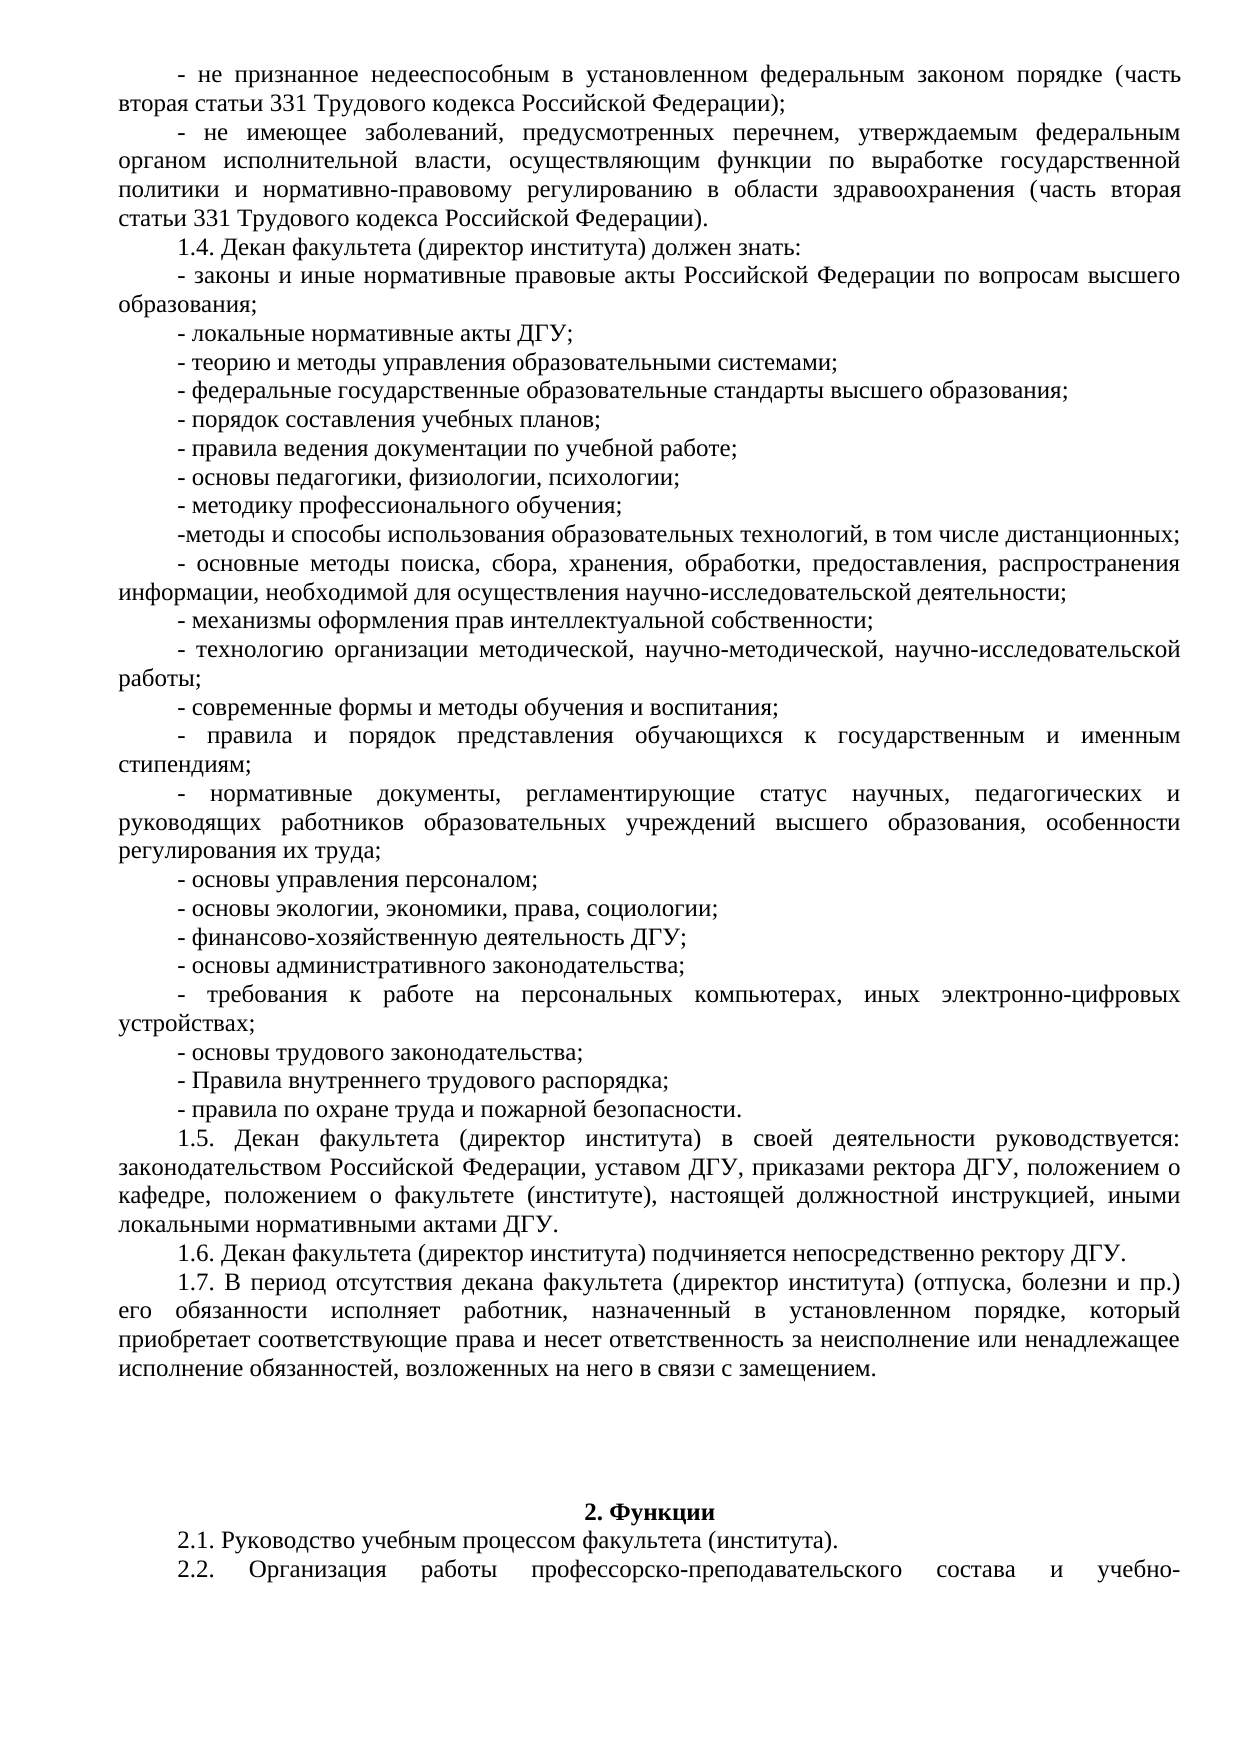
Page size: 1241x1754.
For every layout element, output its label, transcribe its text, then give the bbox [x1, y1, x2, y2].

text - Правила внутреннего трудового распорядка; [118, 1065, 1181, 1094]
text 2. Функции [118, 1497, 1181, 1525]
text - современные формы и методы обучения и воспитания; [118, 692, 1181, 720]
text - основы педагогики, физиологии, психологии; [118, 462, 1181, 490]
text - локальные нормативные акты ДГУ; [118, 318, 1181, 347]
text - правила ведения документации по учебной работе; [118, 433, 1181, 462]
text - основные методы поиска, сбора, хранения, обработки, предоставления, распространения информации, необходимой для осуществления научно-исследовательской деятельности; [118, 548, 1181, 605]
text - основы административного законодательства; [118, 950, 1181, 979]
text - федеральные государственные образовательные стандарты высшего образования; [118, 375, 1181, 404]
text - теорию и методы управления образовательными системами; [118, 347, 1181, 375]
text - механизмы оформления прав интеллектуальной собственности; [118, 605, 1181, 634]
text - правила по охране труда и пожарной безопасности. [118, 1094, 1181, 1123]
text 1.4. Декан факультета (директор института) должен знать: [118, 232, 1181, 260]
text 1.7. В период отсутствия декана факультета (директор института) (отпуска, болезни и пр.) его обязанности исполняет работник, назначенный в установленном порядке, который приобретает соответствующие права и несет ответственность за неисполнение или ненадлежащее исполнение обязанностей, возложенных на него в связи с замещением. [118, 1267, 1181, 1382]
text - порядок составления учебных планов; [118, 404, 1181, 433]
text - не имеющее заболеваний, предусмотренных перечнем, утверждаемым федеральным органом исполнительной власти, осуществляющим функции по выработке государственной политики и нормативно-правовому регулированию в области здравоохранения (часть вторая статьи 331 Трудового кодекса Российской Федерации). [118, 117, 1181, 232]
text -методы и способы использования образовательных технологий, в том числе дистанционных; [118, 519, 1181, 548]
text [118, 1554, 1181, 1583]
text 1.5. Декан факультета (директор института) в своей деятельности руководствуется: законодательством Российской Федерации, уставом ДГУ, приказами ректора ДГУ, положением о кафедре, положением о факультете (институте), настоящей должностной инструкцией, иными локальными нормативными актами ДГУ. [118, 1123, 1181, 1238]
text - технологию организации методической, научно-методической, научно-исследовательской работы; [118, 634, 1181, 692]
text - правила и порядок представления обучающихся к государственным и именным стипендиям; [118, 720, 1181, 778]
text 1.6. Декан факультета (директор института) подчиняется непосредственно ректору ДГУ. [118, 1238, 1181, 1267]
text - методику профессионального обучения; [118, 490, 1181, 519]
text 2.1. Руководство учебным процессом факультета (института). [118, 1525, 1181, 1554]
text - финансово-хозяйственную деятельность ДГУ; [118, 922, 1181, 950]
text - нормативные документы, регламентирующие статус научных, педагогических и руководящих работников образовательных учреждений высшего образования, особенности регулирования их труда; [118, 778, 1181, 864]
text - законы и иные нормативные правовые акты Российской Федерации по вопросам высшего образования; [118, 260, 1181, 318]
text - основы экологии, экономики, права, социологии; [118, 893, 1181, 922]
text - требования к работе на персональных компьютерах, иных электронно-цифровых устройствах; [118, 979, 1181, 1037]
text - основы управления персоналом; [118, 864, 1181, 893]
text - основы трудового законодательства; [118, 1037, 1181, 1065]
text - не признанное недееспособным в установленном федеральным законом порядке (часть вторая статьи 331 Трудового кодекса Российской Федерации); [118, 59, 1181, 117]
